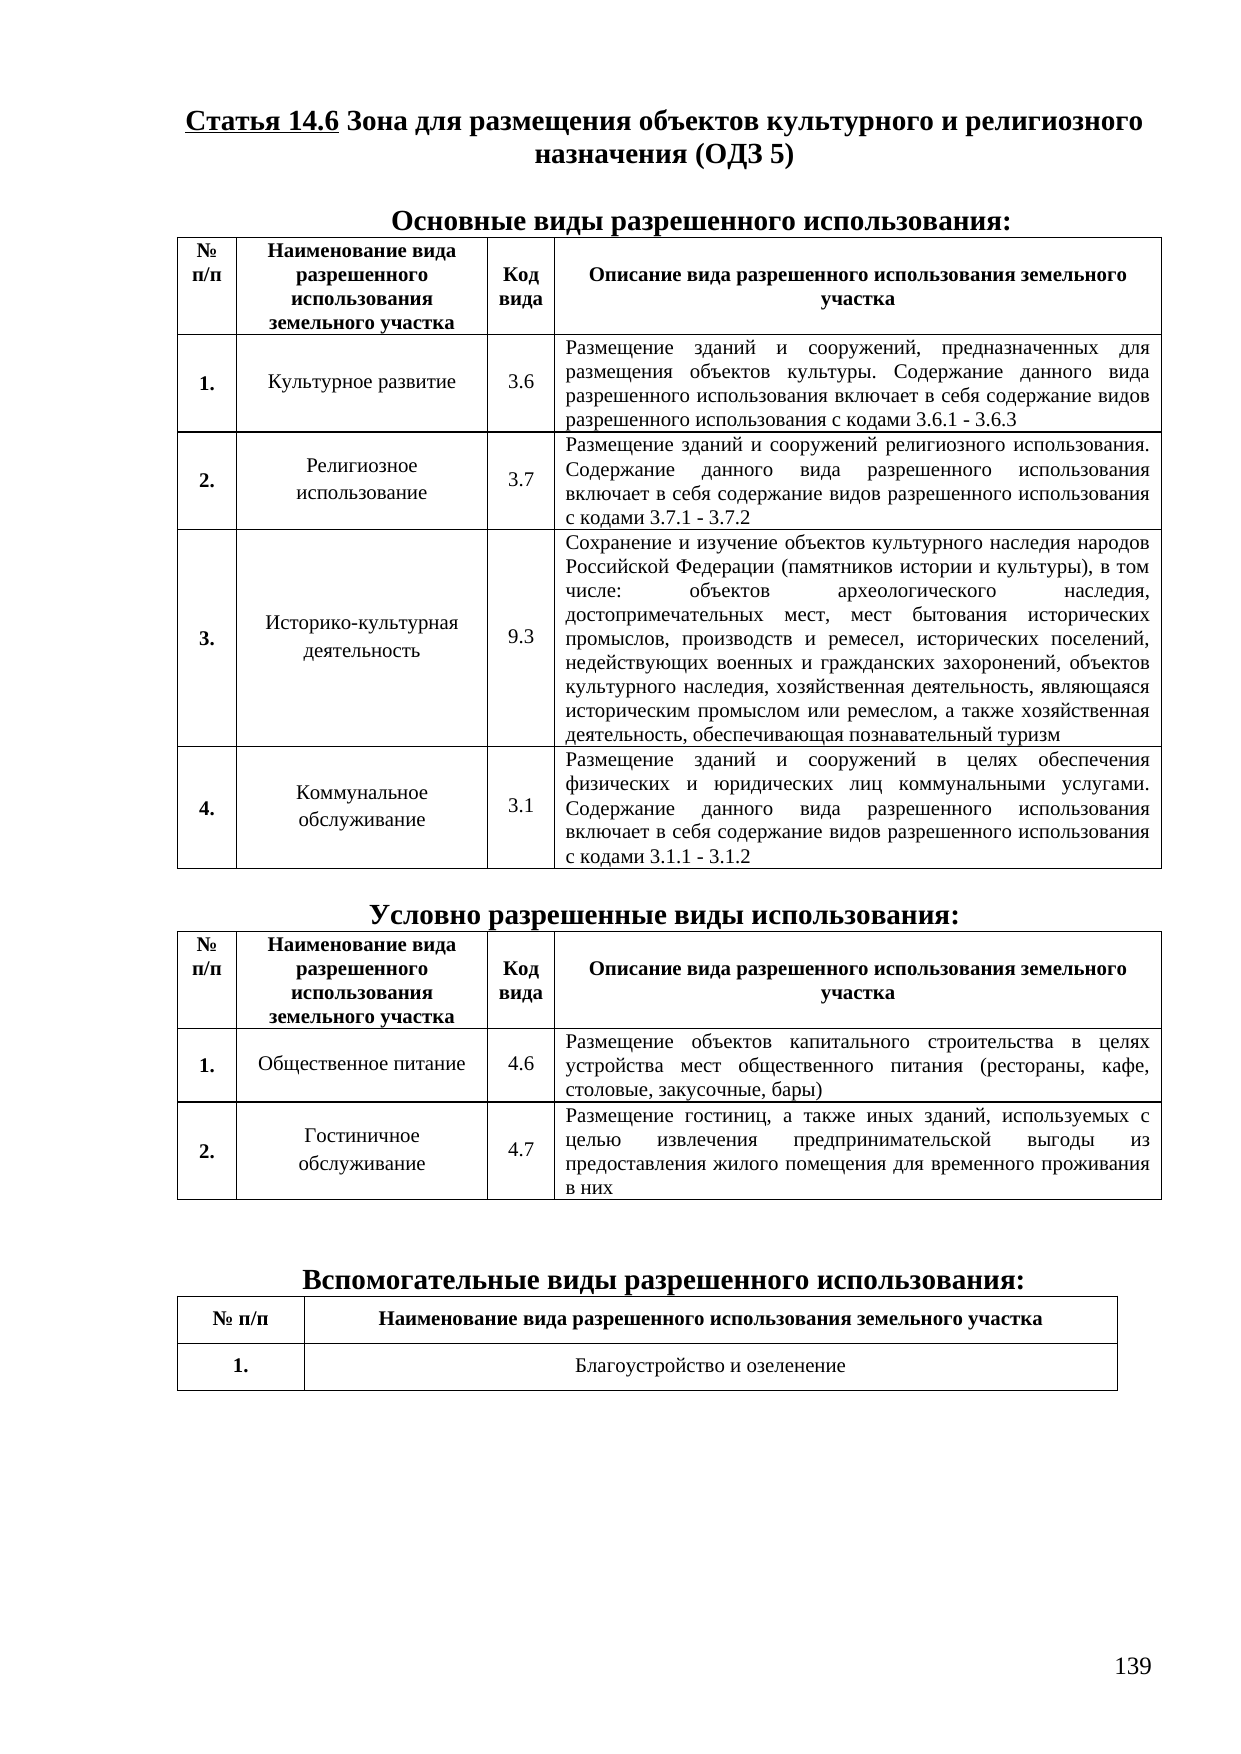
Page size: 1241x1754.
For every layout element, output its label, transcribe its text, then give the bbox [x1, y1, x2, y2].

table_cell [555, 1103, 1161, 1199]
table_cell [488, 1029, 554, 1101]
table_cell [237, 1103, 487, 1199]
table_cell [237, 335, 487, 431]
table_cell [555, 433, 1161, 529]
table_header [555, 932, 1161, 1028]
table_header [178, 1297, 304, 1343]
text Условно разрешенные виды использования: [177, 897, 1152, 931]
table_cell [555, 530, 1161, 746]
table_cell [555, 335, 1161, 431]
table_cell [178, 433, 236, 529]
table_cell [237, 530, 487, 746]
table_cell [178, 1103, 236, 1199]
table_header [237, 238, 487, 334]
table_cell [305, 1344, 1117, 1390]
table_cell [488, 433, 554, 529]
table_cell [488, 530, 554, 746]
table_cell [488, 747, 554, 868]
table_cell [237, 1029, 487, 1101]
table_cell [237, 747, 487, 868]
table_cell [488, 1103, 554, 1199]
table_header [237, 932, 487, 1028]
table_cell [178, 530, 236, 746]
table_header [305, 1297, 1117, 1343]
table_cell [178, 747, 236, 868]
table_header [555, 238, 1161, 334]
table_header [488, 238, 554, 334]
text Основные виды разрешенного использования: [251, 203, 1152, 237]
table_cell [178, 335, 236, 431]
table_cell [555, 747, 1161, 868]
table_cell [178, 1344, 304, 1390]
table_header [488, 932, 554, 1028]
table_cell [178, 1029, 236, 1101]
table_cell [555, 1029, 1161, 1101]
text Статья 14.6 Зона для размещения объектов культурного и религиозного назначения (ОДЗ 5) [177, 103, 1152, 170]
text Вспомогательные виды разрешенного использования: [176, 1262, 1152, 1296]
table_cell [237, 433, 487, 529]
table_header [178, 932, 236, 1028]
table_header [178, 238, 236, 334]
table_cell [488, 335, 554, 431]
